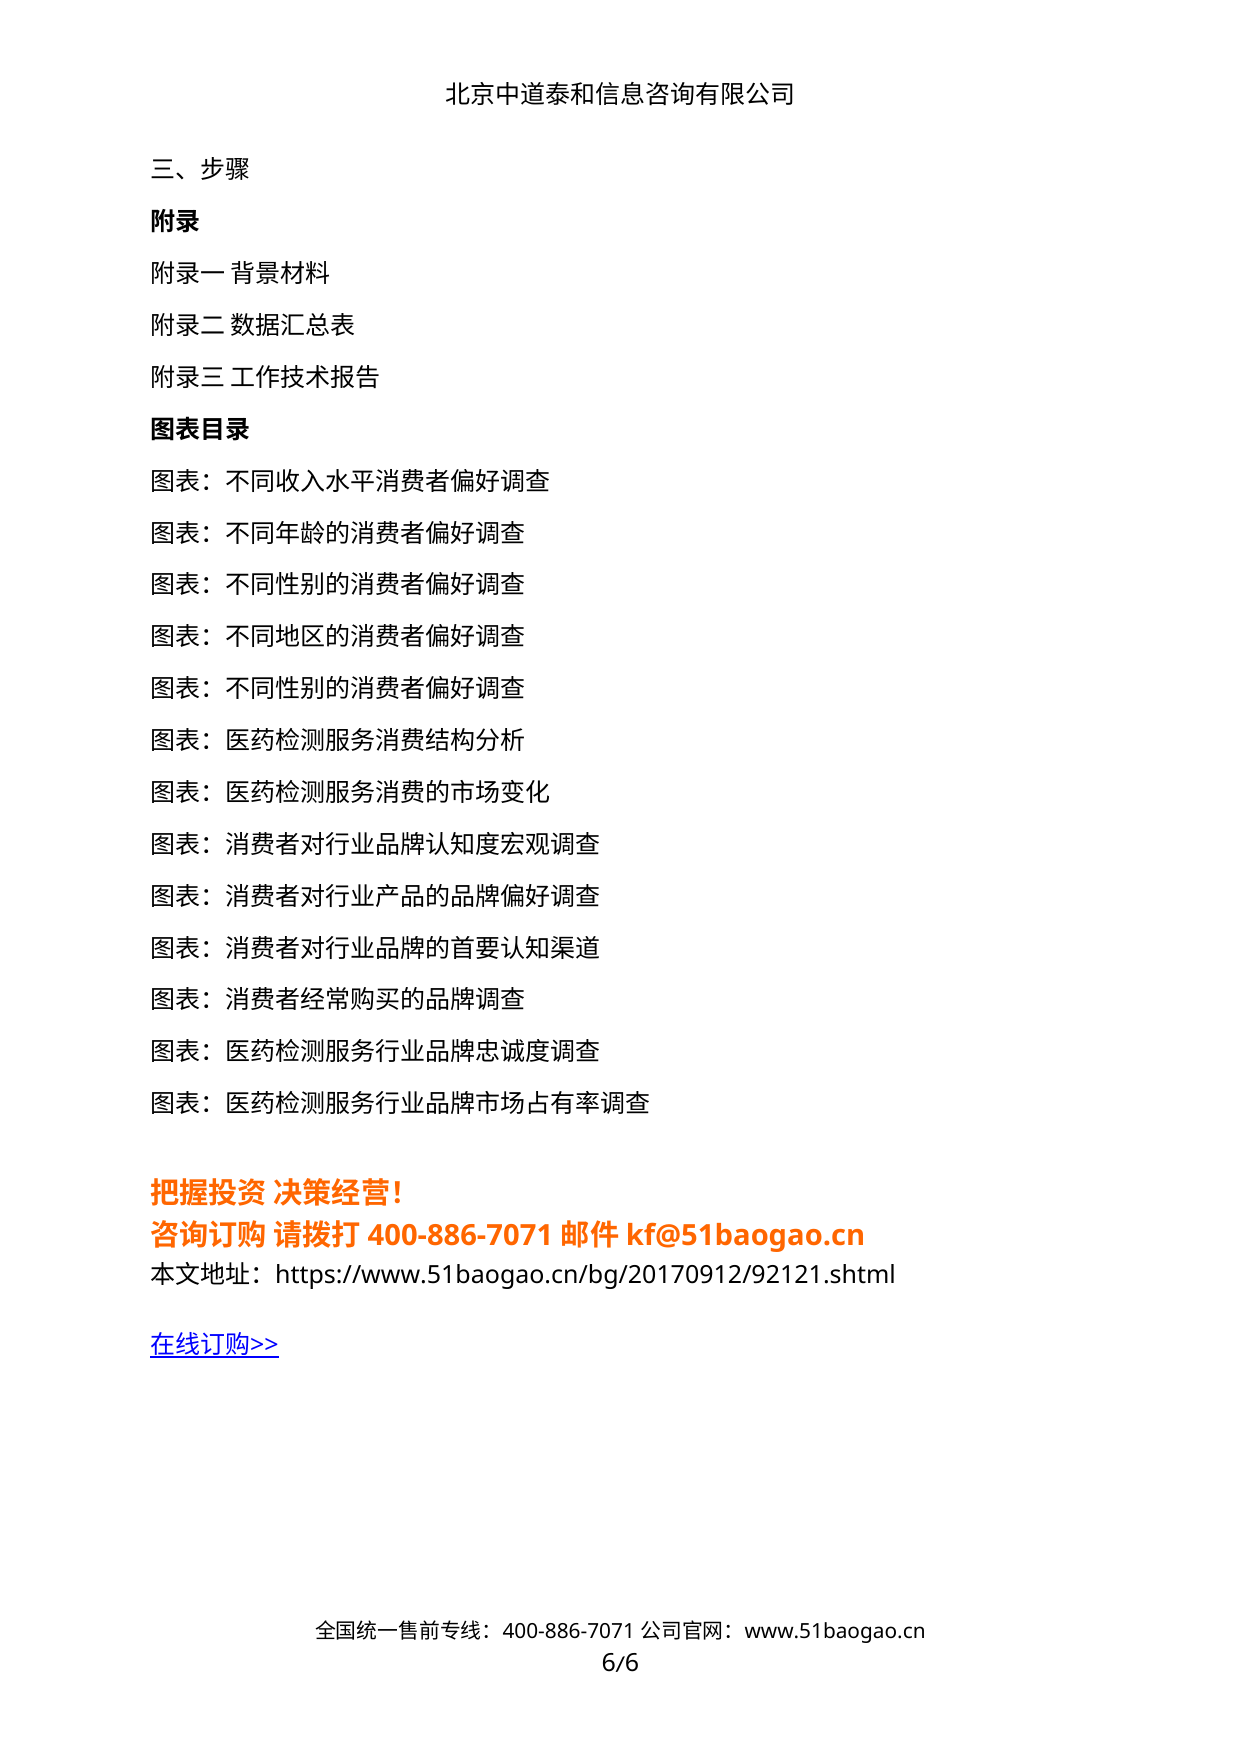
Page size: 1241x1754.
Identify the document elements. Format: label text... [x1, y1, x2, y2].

text 图表：医药检测服务消费结构分析 [150, 721, 1090, 757]
text 附录 [150, 202, 1090, 238]
text 附录三 工作技术报告 [150, 357, 1090, 394]
text 图表：不同年龄的消费者偏好调查 [150, 513, 1090, 549]
text 图表：不同地区的消费者偏好调查 [150, 617, 1090, 653]
text 图表：消费者对行业产品的品牌偏好调查 [150, 876, 1090, 912]
text 图表：消费者经常购买的品牌调查 [150, 980, 1090, 1016]
text 三、步骤 [150, 150, 1090, 186]
text 图表：消费者对行业品牌认知度宏观调查 [150, 824, 1090, 861]
text 图表目录 [150, 409, 1090, 446]
text 图表：医药检测服务消费的市场变化 [150, 772, 1090, 809]
text 图表：不同性别的消费者偏好调查 [150, 669, 1090, 705]
text 图表：不同性别的消费者偏好调查 [150, 565, 1090, 601]
text 图表：医药检测服务行业品牌市场占有率调查 [150, 1084, 1090, 1120]
text 图表：不同收入水平消费者偏好调查 [150, 461, 1090, 497]
text 在线订购>> [150, 1291, 1090, 1361]
text 图表：医药检测服务行业品牌忠诚度调查 [150, 1032, 1090, 1068]
text 图表：消费者对行业品牌的首要认知渠道 [150, 928, 1090, 964]
text 附录一 背景材料 [150, 254, 1090, 290]
text 把握投资 决策经营！咨询订购 请拨打 400-886-7071 邮件 kf@51baogao.cn本文地址：https://www.51baogao.cn/bg/20170912/92121.shtml [150, 1136, 1090, 1291]
text 附录二 数据汇总表 [150, 306, 1090, 342]
